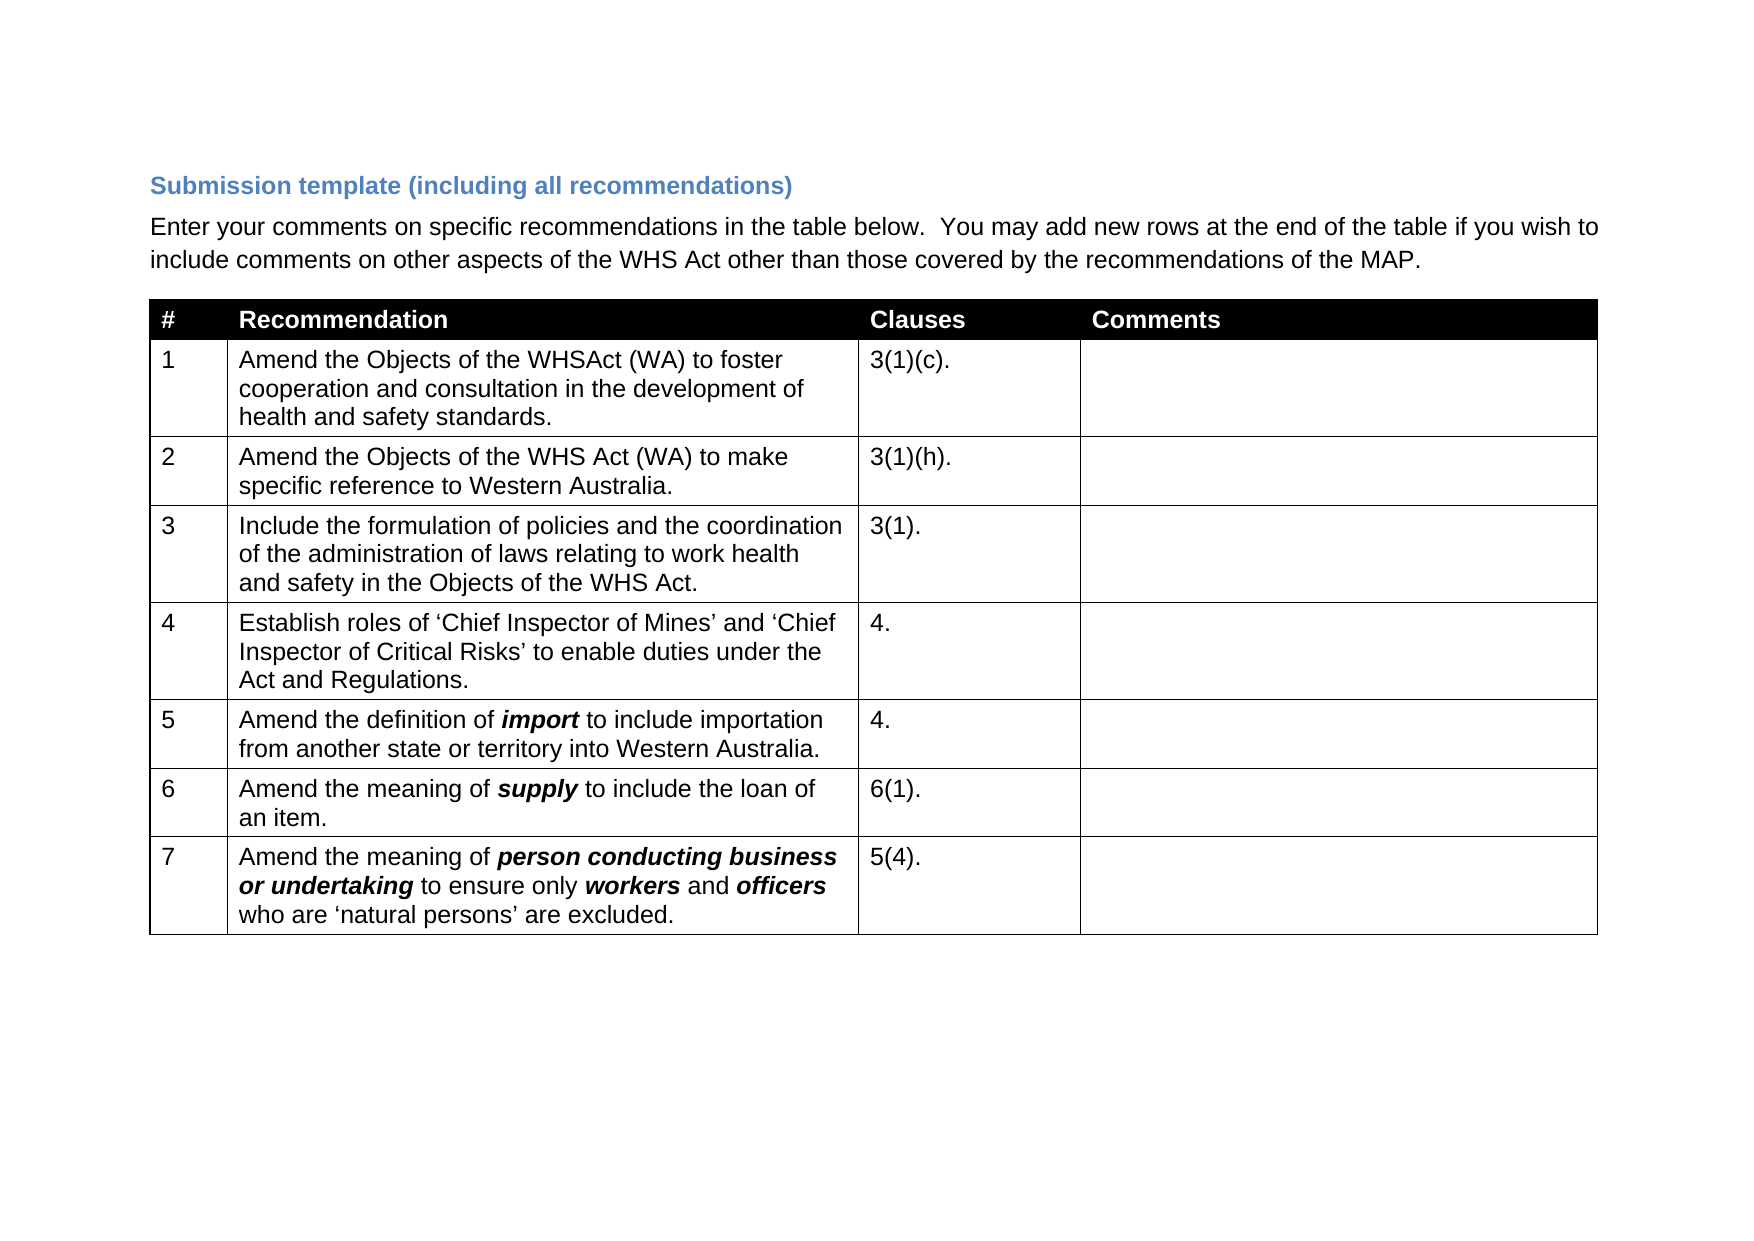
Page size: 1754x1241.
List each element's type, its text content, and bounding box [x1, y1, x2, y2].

table_cell Establish roles of ‘Chief Inspector of Mines’ and ‘Chief Inspector of Critical Risks’ to enable duties under the Act and Regulations. [228, 603, 858, 699]
table_cell 1 [151, 340, 227, 436]
table_cell Include the formulation of policies and the coordination of the administration of laws relating to work health and safety in the Objects of the WHS Act. [228, 506, 858, 602]
table_cell Amend the meaning of supply to include the loan of an item. [228, 769, 858, 836]
table_header Comments [1081, 300, 1597, 339]
table_cell 2 [151, 437, 227, 504]
table_cell 4 [151, 603, 227, 699]
table_cell 5(4). [859, 837, 1080, 933]
table_cell [1081, 837, 1597, 933]
table_header Clauses [859, 300, 1080, 339]
table_cell 5 [151, 700, 227, 768]
table_cell [1081, 603, 1597, 699]
table_cell 4. [859, 700, 1080, 768]
table_cell 6(1). [859, 769, 1080, 836]
table_cell 4. [859, 603, 1080, 699]
table_cell Amend the Objects of the WHS Act (WA) to make specific reference to Western Australia. [228, 437, 858, 504]
table_cell [1081, 506, 1597, 602]
table_cell 3(1)(c). [859, 340, 1080, 436]
table_cell Amend the meaning of person conducting business or undertaking to ensure only workers and officers who are ‘natural persons’ are excluded. [228, 837, 858, 933]
table_cell [1081, 340, 1597, 436]
table_cell 3 [151, 506, 227, 602]
table_cell 6 [151, 769, 227, 836]
text Enter your comments on specific recommendations in the table below. You may add new rows at the end of the table if you wish to include comments on other aspects of the WHS Act other than those covered by the recommendations of the MAP. [150, 212, 1604, 274]
table_cell 3(1). [859, 506, 1080, 602]
table_cell Amend the definition of import to include importation from another state or territory into Western Australia. [228, 700, 858, 768]
table_cell [1081, 437, 1597, 504]
table_cell 7 [151, 837, 227, 933]
subtitle Submission template (including all recommendations) [150, 171, 1604, 199]
table_cell 3(1)(h). [859, 437, 1080, 504]
table_header # [151, 300, 227, 339]
table_cell [1081, 769, 1597, 836]
table_cell [1081, 700, 1597, 768]
table_cell Amend the Objects of the WHSAct (WA) to foster cooperation and consultation in the development of health and safety standards. [228, 340, 858, 436]
table_header Recommendation [228, 300, 858, 339]
